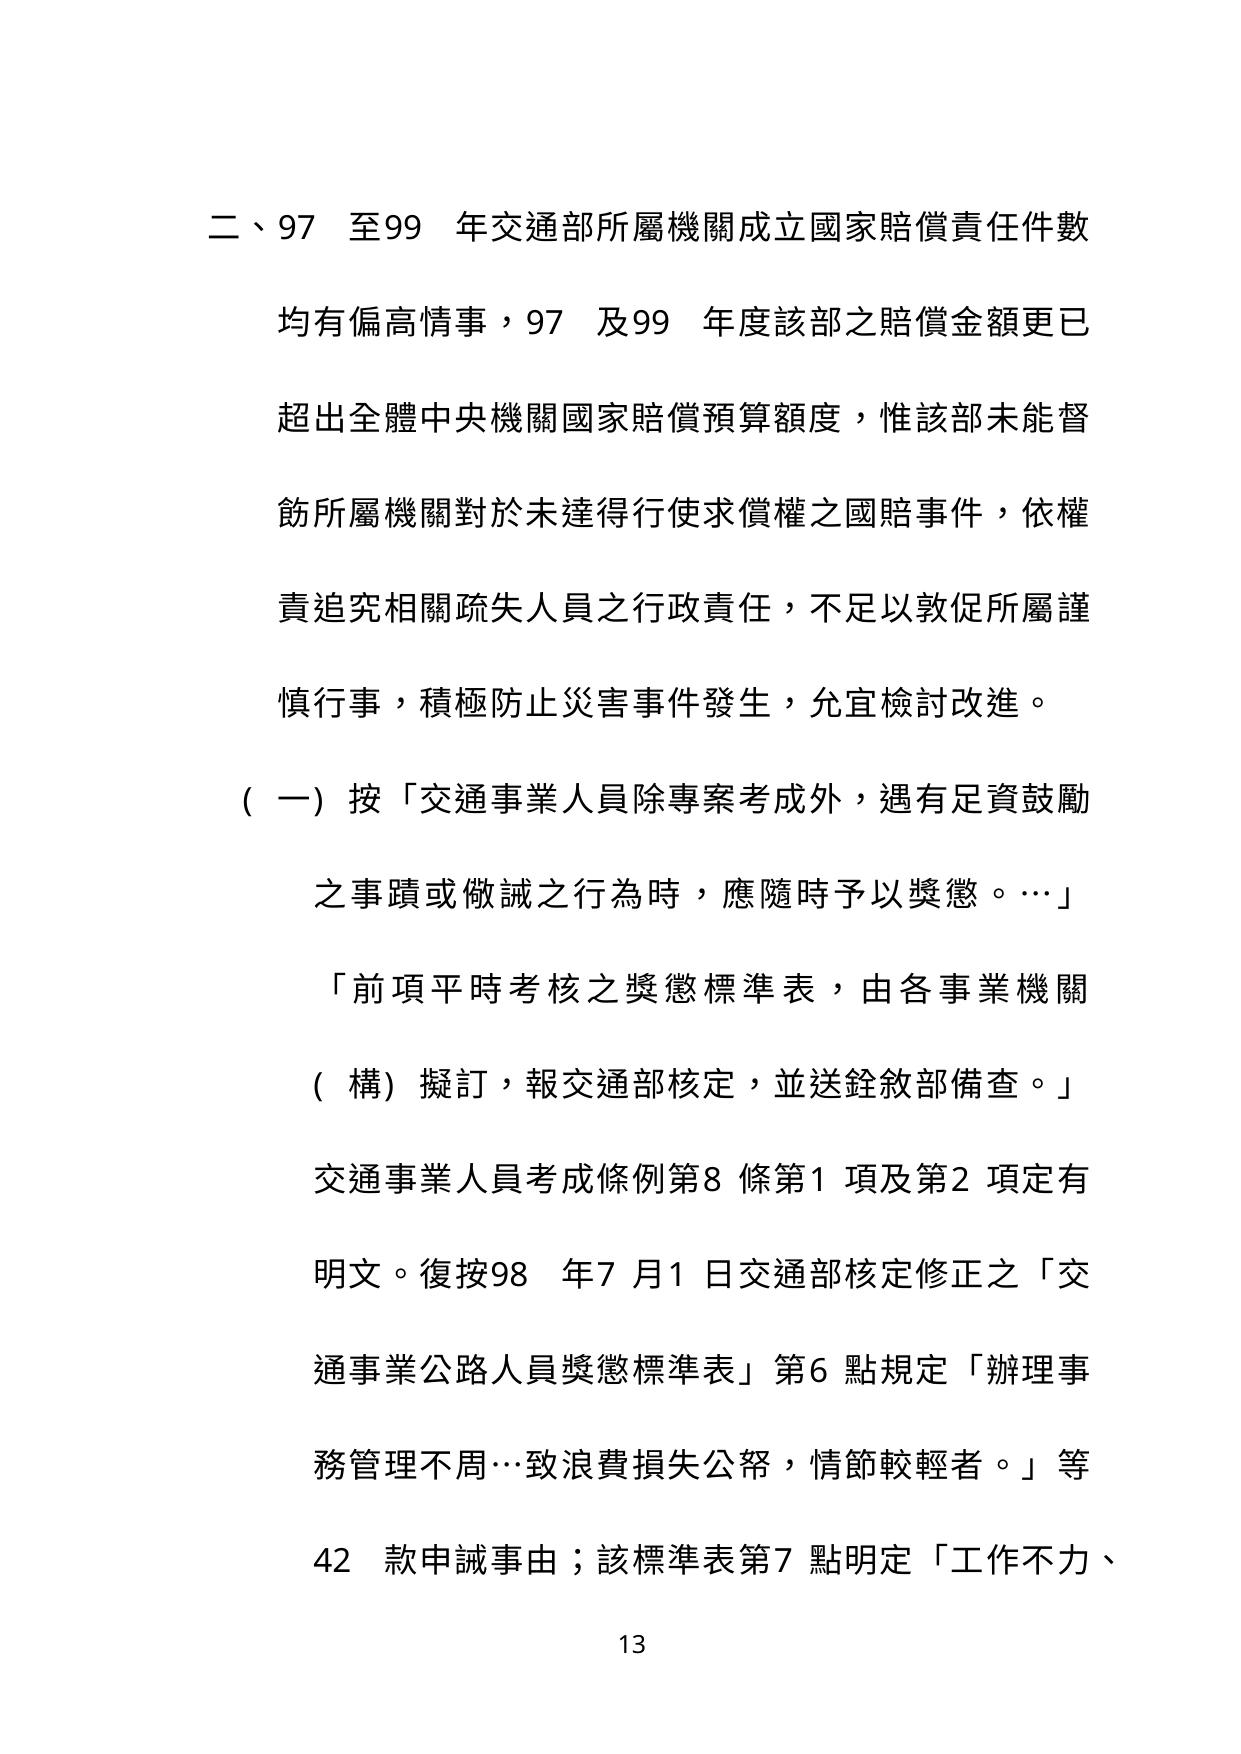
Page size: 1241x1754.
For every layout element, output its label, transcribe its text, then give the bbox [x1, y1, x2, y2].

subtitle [242, 749, 1092, 1606]
subtitle 97至99年交通部所屬機關成立國家賠償責任件數均有偏高情事，97及99年度該部之賠償金額更已超出全體中央機關國家賠償預算額度，惟該部未能督飭所屬機關對於未達得行使求償權之國賠事件，依權責追究相關疏失人員之行政責任，不足以敦促所屬謹慎行事，積極防止災害事件發生，允宜檢討改進。 [207, 178, 1092, 749]
